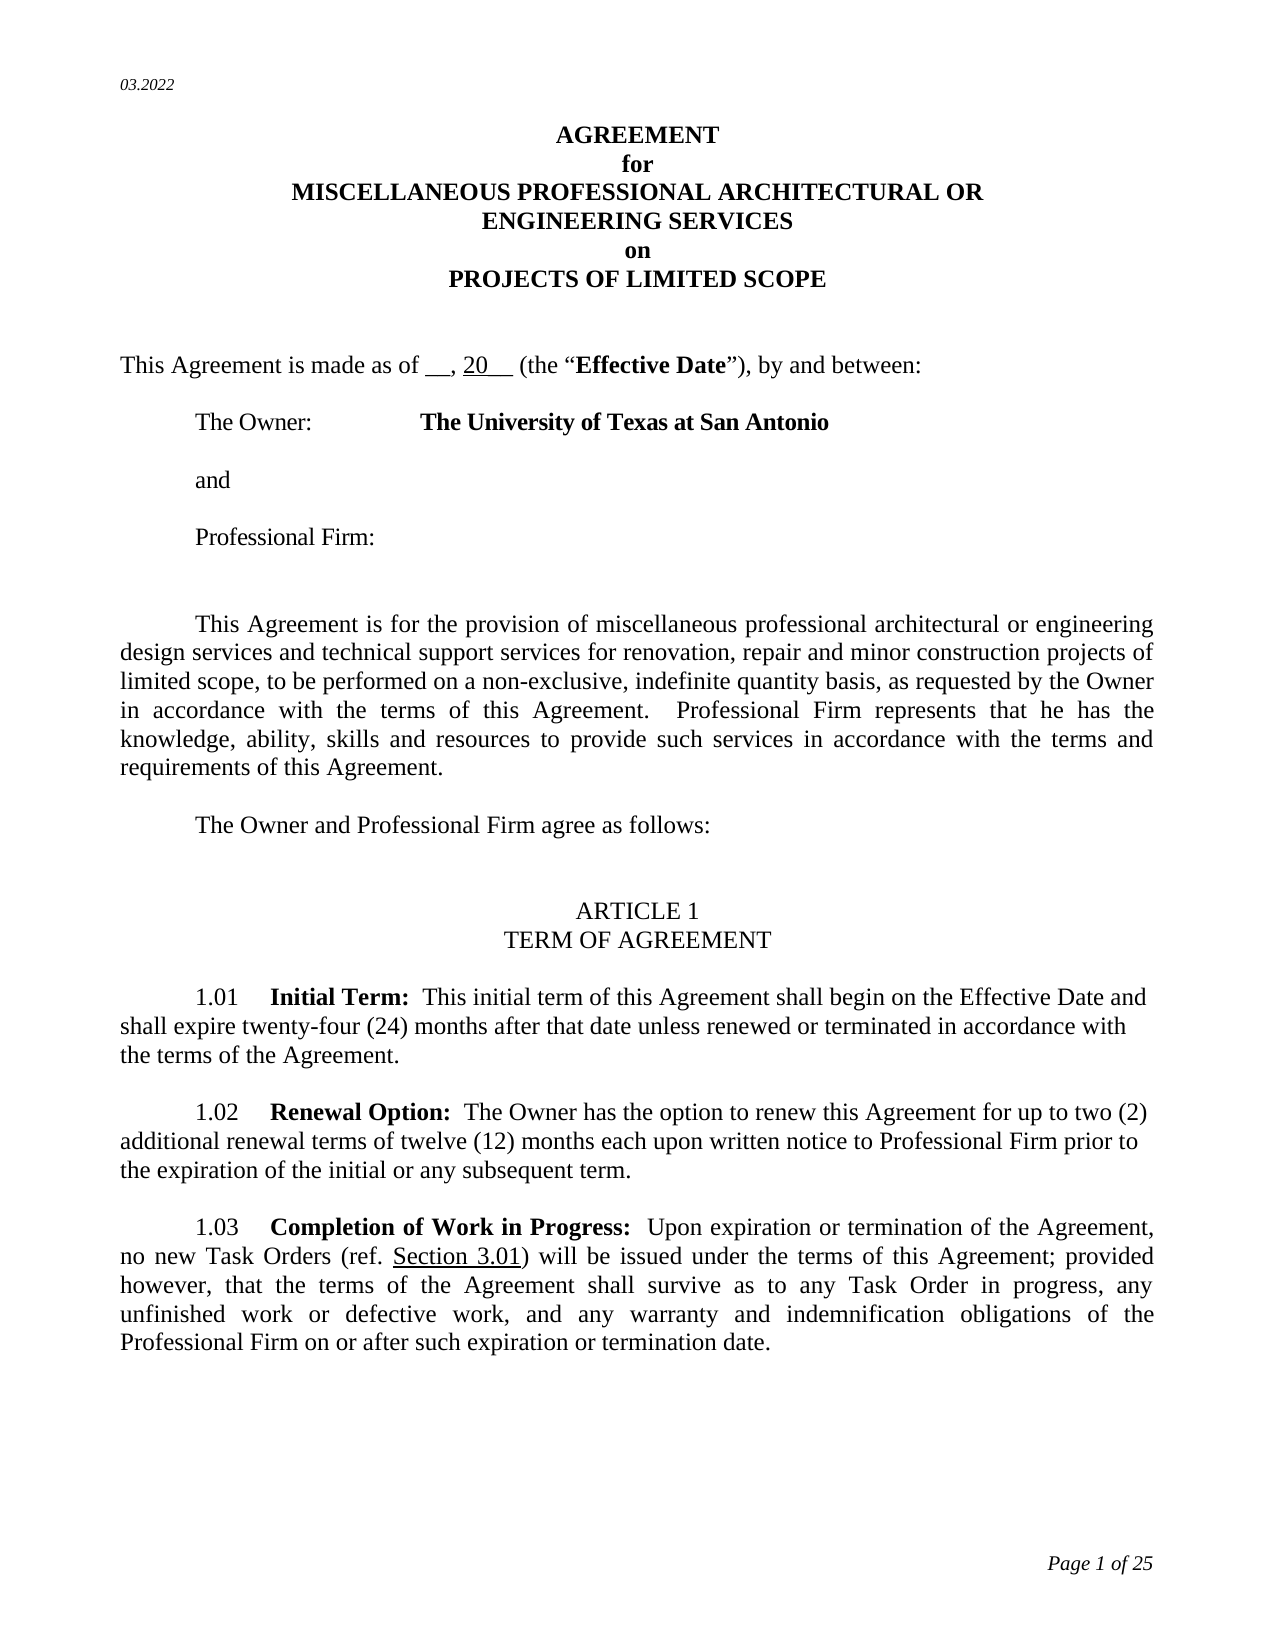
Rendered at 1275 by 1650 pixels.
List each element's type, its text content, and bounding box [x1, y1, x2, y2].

text This Agreement is made as of __, 20__ (the “Effective Date”), by and between: [120, 350, 1155, 379]
text for [120, 149, 1155, 177]
text 1.01 Initial Term: This initial term of this Agreement shall begin on the Effective Date and shall expire twenty-four (24) months after that date unless renewed or terminated in accordance with the terms of the Agreement. [120, 982, 1155, 1069]
text 1.03 Completion of Work in Progress: Upon expiration or termination of the Agreement, no new Task Orders (ref. Section 3.01) will be issued under the terms of this Agreement; provided however, that the terms of the Agreement shall survive as to any Task Order in progress, any unfinished work or defective work, and any warranty and indemnification obligations of the Professional Firm on or after such expiration or termination date. [120, 1212, 1155, 1356]
text TERM OF AGREEMENT [120, 925, 1155, 954]
text 1.02 Renewal Option: The Owner has the option to renew this Agreement for up to two (2) additional renewal terms of twelve (12) months each upon written notice to Professional Firm prior to the expiration of the initial or any subsequent term. [120, 1097, 1155, 1184]
text and [120, 465, 1155, 494]
text ARTICLE 1 [120, 896, 1155, 925]
text Professional Firm: [195, 522, 1155, 551]
text The Owner and Professional Firm agree as follows: [120, 810, 1155, 839]
text AGREEMENT [120, 120, 1155, 149]
text MISCELLANEOUS PROFESSIONAL ARCHITECTURAL OR [120, 177, 1155, 206]
text ENGINEERING SERVICES [120, 206, 1155, 235]
text PROJECTS OF LIMITED SCOPE [120, 264, 1155, 292]
text The Owner: The University of Texas at San Antonio [120, 407, 1155, 436]
text This Agreement is for the provision of miscellaneous professional architectural or engineering design services and technical support services for renovation, repair and minor construction projects of limited scope, to be performed on a non-exclusive, indefinite quantity basis, as requested by the Owner in accordance with the terms of this Agreement. Professional Firm represents that he has the knowledge, ability, skills and resources to provide such services in accordance with the terms and requirements of this Agreement. [120, 609, 1155, 781]
text on [120, 235, 1155, 264]
